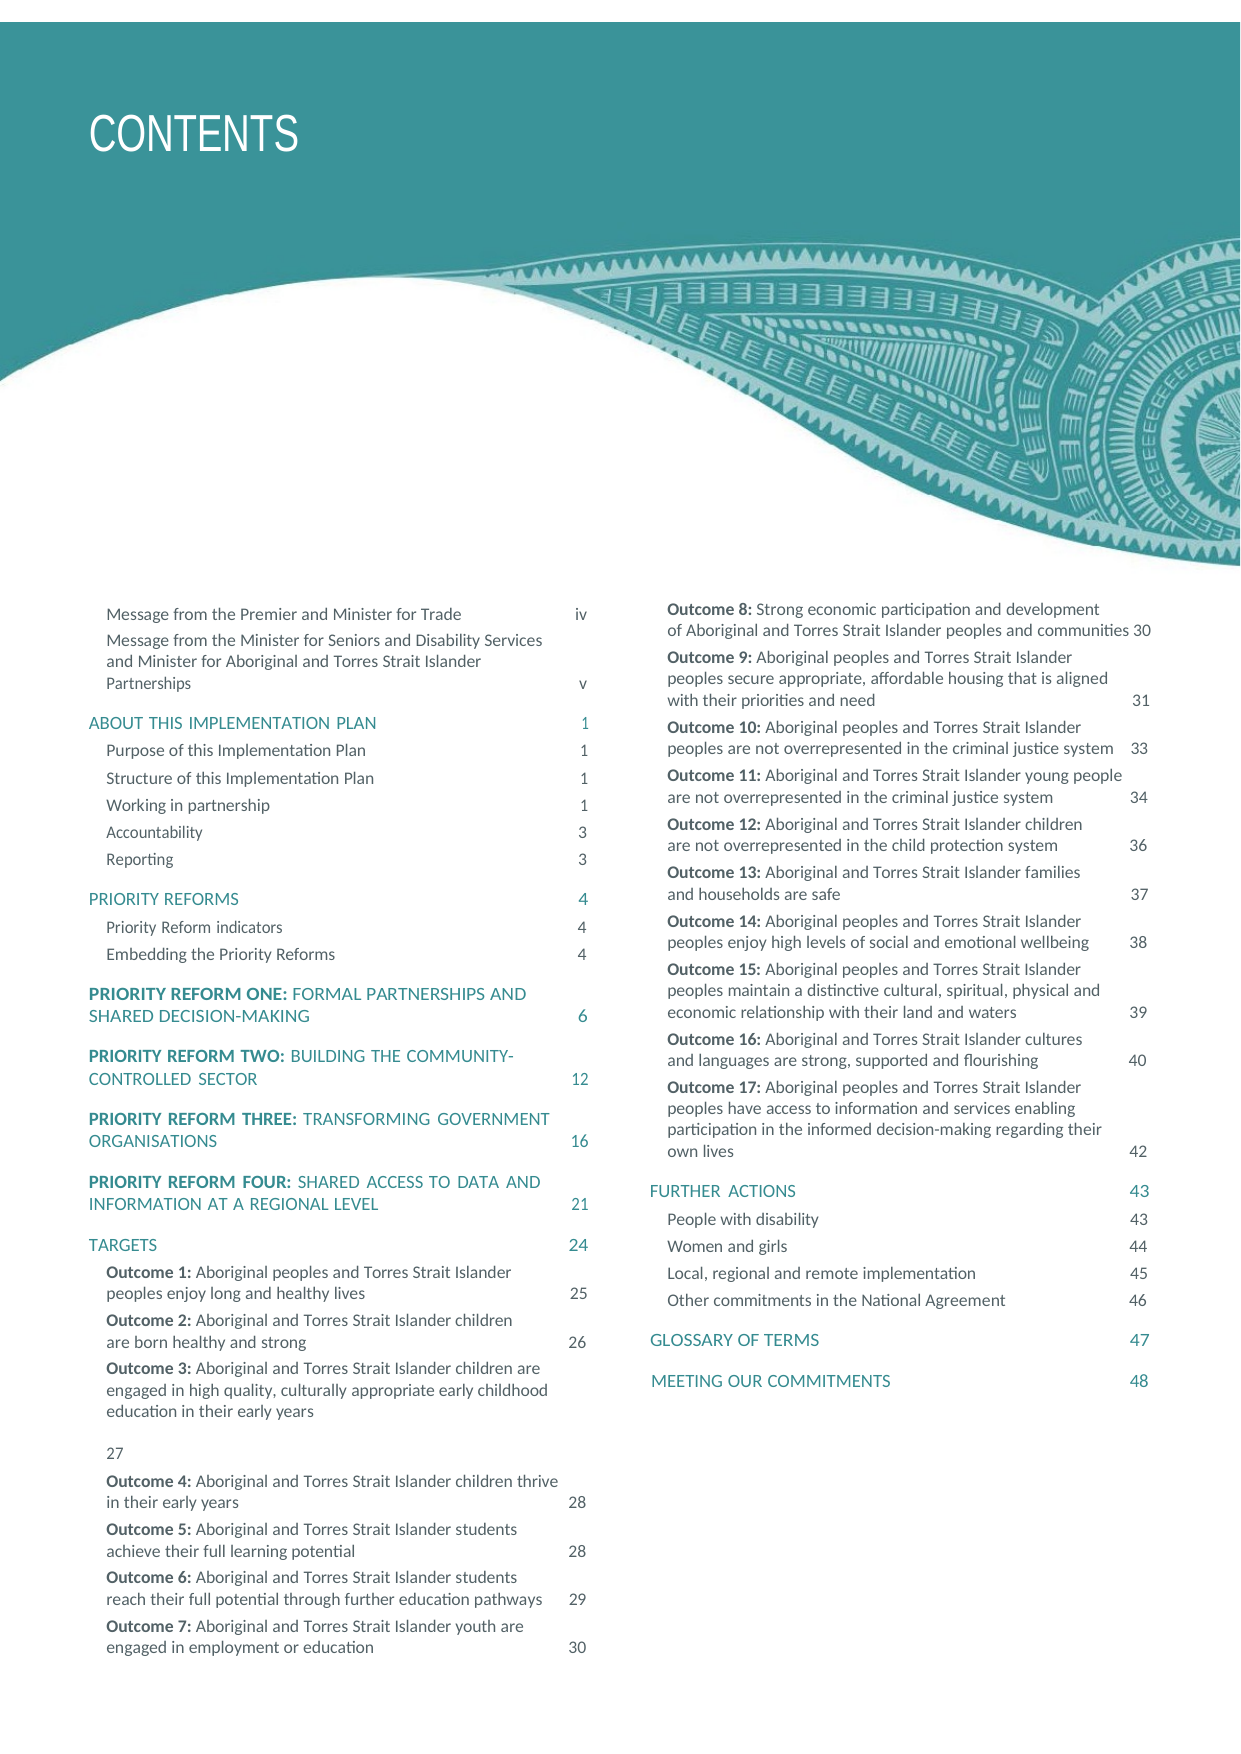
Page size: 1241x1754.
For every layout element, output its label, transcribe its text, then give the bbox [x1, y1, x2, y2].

text with their priorities and need 31 [667, 689, 1240, 711]
text Local, regional and remote implementation 45 [667, 1262, 1240, 1284]
text Outcome 12: Aboriginal and Torres Strait Islander children [667, 813, 1240, 834]
text of Aboriginal and Torres Strait Islander peoples and communities 30 [667, 619, 1240, 641]
text Outcome 9: Aboriginal peoples and Torres Strait Islander peoples secure appropriate, affordable housing that is aligned [667, 646, 1108, 689]
text Outcome 11: Aboriginal and Torres Strait Islander young people [667, 764, 1240, 786]
text FURTHER ACTIONS 43 [593, 1179, 1206, 1202]
text People with disability 43 [667, 1208, 1240, 1229]
text are not overrepresented in the criminal justice system 34 [667, 786, 1240, 807]
text are not overrepresented in the child protection system 36 [667, 834, 1240, 856]
text Outcome 10: Aboriginal peoples and Torres Strait Islander [667, 716, 1240, 738]
text Outcome 13: Aboriginal and Torres Strait Islander families [667, 861, 1240, 883]
text peoples are not overrepresented in the criminal justice system 33 [667, 738, 1240, 759]
text MEETING OUR COMMITMENTS 48 [593, 1369, 1206, 1392]
text GLOSSARY OF TERMS 47 [593, 1328, 1206, 1351]
text Women and girls 44 [667, 1235, 1240, 1256]
text peoples enjoy high levels of social and emotional wellbeing 38 [667, 931, 1240, 953]
text own lives 42 [667, 1140, 1240, 1162]
text Outcome 14: Aboriginal peoples and Torres Strait Islander [667, 910, 1240, 931]
text and languages are strong, supported and flourishing 40 [667, 1049, 1240, 1071]
text Outcome 17: Aboriginal peoples and Torres Strait Islander peoples have access to information and services enabling participation in the informed decision-making regarding their [667, 1076, 1127, 1140]
picture [0, 22, 1241, 595]
text Outcome 15: Aboriginal peoples and Torres Strait Islander peoples maintain a distinctive cultural, spiritual, physical and [667, 958, 1127, 1001]
text Outcome 8: Strong economic participation and development [667, 598, 1240, 619]
text economic relationship with their land and waters 39 [667, 1001, 1240, 1022]
text Other commitments in the National Agreement 46 [667, 1289, 1240, 1311]
text and households are safe 37 [667, 883, 1240, 904]
text Outcome 16: Aboriginal and Torres Strait Islander cultures [667, 1028, 1240, 1049]
